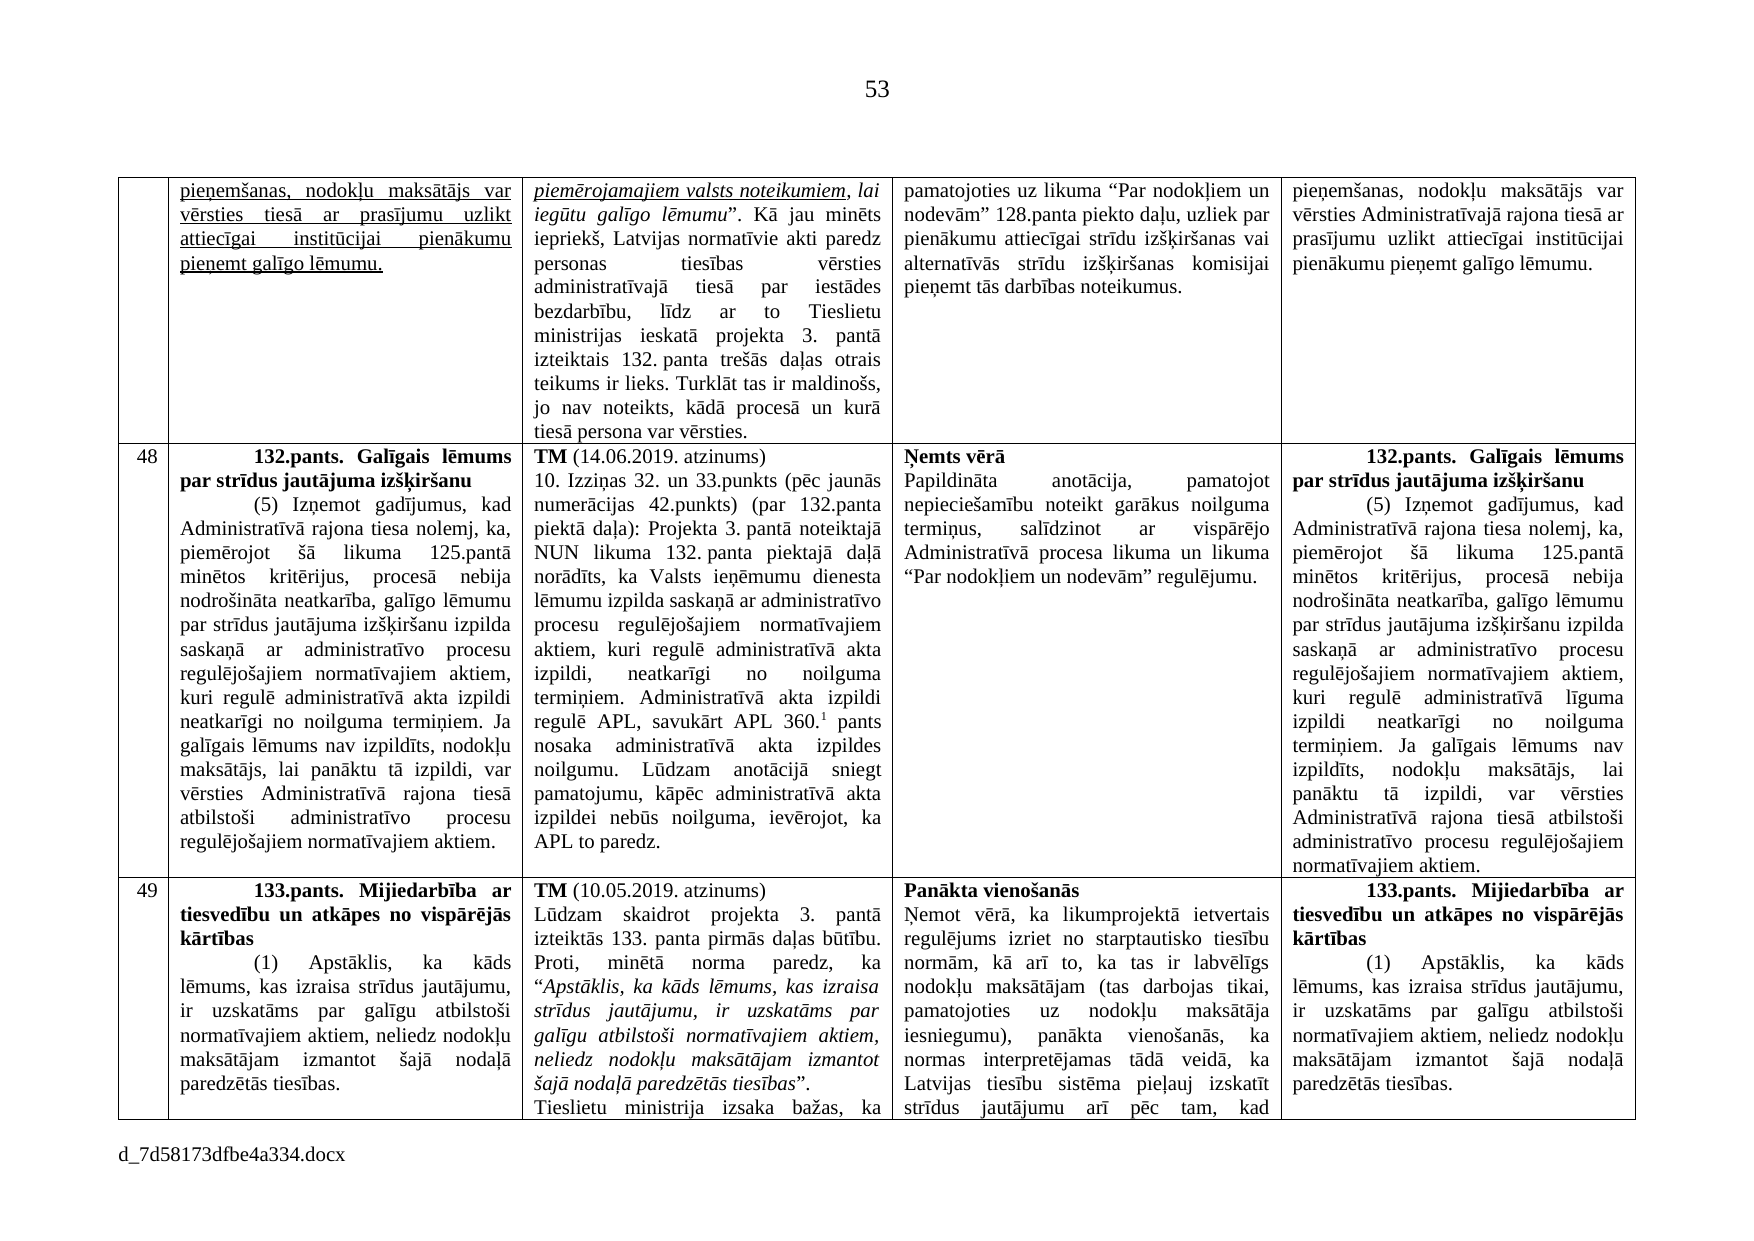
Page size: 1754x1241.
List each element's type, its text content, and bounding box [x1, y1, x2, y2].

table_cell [1282, 878, 1635, 1119]
table_cell TM (14.06.2019. atzinums) 10. Izziņas 32. un 33.punkts (pēc jaunās numerācijas 42.punkts) (par 132.panta piektā daļa): Projekta 3. pantā noteiktajā NUN likuma 132. panta piektajā daļā norādīts, ka Valsts ieņēmumu dienesta lēmumu izpilda saskaņā ar administratīvo procesu regulējošajiem normatīvajiem aktiem, kuri regulē administratīvā akta izpildi, neatkarīgi no noilguma termiņiem. Administratīvā akta izpildi regulē APL, savukārt APL 360.1 pants nosaka administratīvā akta izpildes noilgumu. Lūdzam anotācijā sniegt pamatojumu, kāpēc administratīvā akta izpildei nebūs noilguma, ievērojot, ka APL to paredz. [523, 444, 892, 877]
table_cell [893, 878, 1281, 1119]
table_cell 47 [119, 178, 168, 443]
table_cell Ņemts vērā Papildināta anotācija, pamatojot nepieciešamību noteikt garākus noilguma termiņus, salīdzinot ar vispārējo Administratīvā procesa likuma un likuma “Par nodokļiem un nodevām” regulējumu. [893, 444, 1281, 877]
table_cell 132.pants. Galīgais lēmums par strīdus jautājuma izšķiršanu (5) Izņemot gadījumus, kad Administratīvā rajona tiesa nolemj, ka, piemērojot šā likuma 125.pantā minētos kritērijus, procesā nebija nodrošināta neatkarība, galīgo lēmumu par strīdus jautājuma izšķiršanu izpilda saskaņā ar administratīvo procesu regulējošajiem normatīvajiem aktiem, kuri regulē administratīvā akta izpildi neatkarīgi no noilguma termiņiem. Ja galīgais lēmums nav izpildīts, nodokļu maksātājs, lai panāktu tā izpildi, var vērsties Administratīvā rajona tiesā atbilstoši administratīvo procesu regulējošajiem normatīvajiem aktiem. [169, 444, 522, 877]
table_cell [1282, 178, 1635, 443]
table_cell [169, 878, 522, 1119]
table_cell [523, 178, 892, 443]
table_cell 48 [119, 444, 168, 877]
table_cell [169, 178, 522, 443]
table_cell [893, 178, 1281, 443]
table_cell 49 [119, 878, 168, 1119]
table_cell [523, 878, 892, 1119]
table_cell 132.pants. Galīgais lēmums par strīdus jautājuma izšķiršanu (5) Izņemot gadījumus, kad Administratīvā rajona tiesa nolemj, ka, piemērojot šā likuma 125.pantā minētos kritērijus, procesā nebija nodrošināta neatkarība, galīgo lēmumu par strīdus jautājuma izšķiršanu izpilda saskaņā ar administratīvo procesu regulējošajiem normatīvajiem aktiem, kuri regulē administratīvā līguma izpildi neatkarīgi no noilguma termiņiem. Ja galīgais lēmums nav izpildīts, nodokļu maksātājs, lai panāktu tā izpildi, var vērsties Administratīvā rajona tiesā atbilstoši administratīvo procesu regulējošajiem normatīvajiem aktiem. [1282, 444, 1635, 877]
